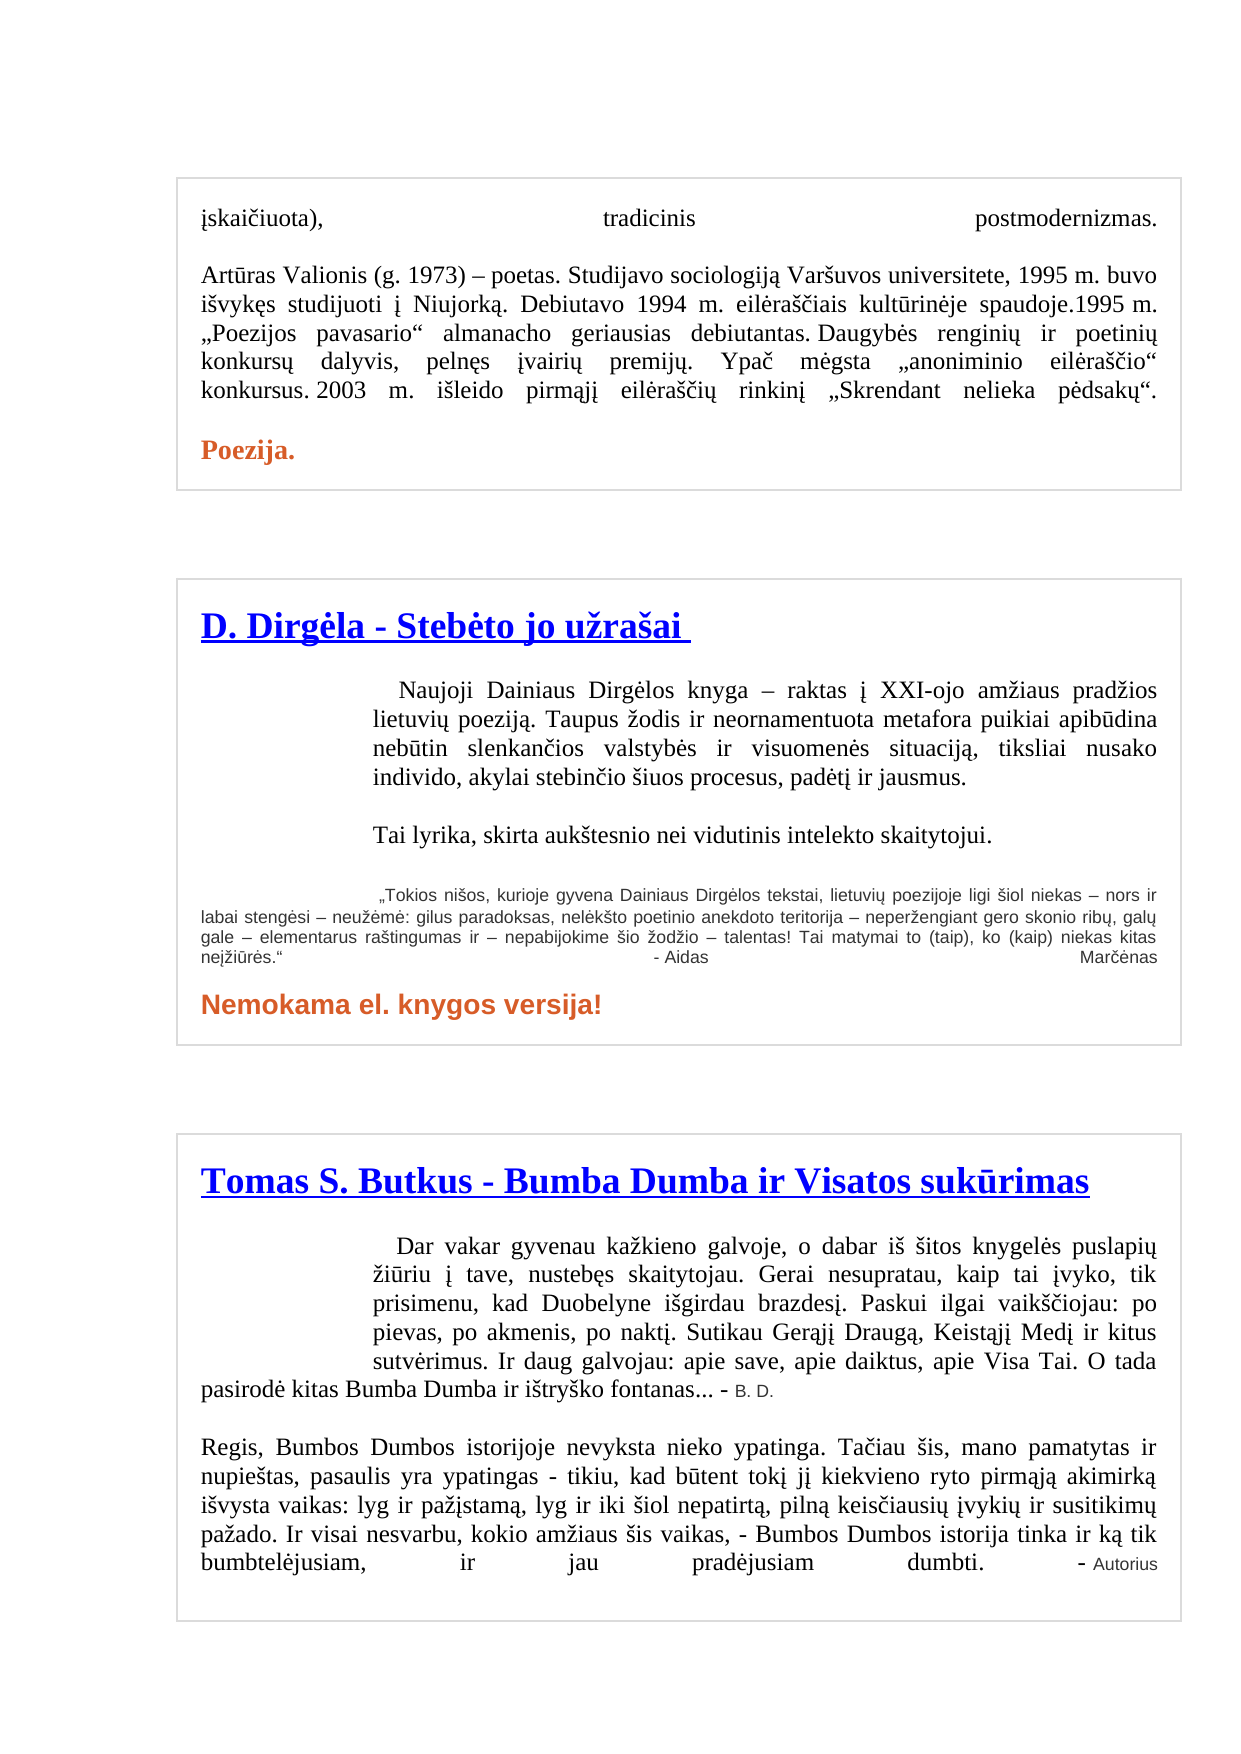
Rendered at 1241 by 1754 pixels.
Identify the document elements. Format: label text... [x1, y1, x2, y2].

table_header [178, 179, 1180, 488]
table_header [178, 1135, 1180, 1620]
table_header D. Dirgėla - Stebėto jo užrašai Naujoji Dainiaus Dirgėlos knyga – raktas į XXI-ojo amžiaus pradžios lietuvių poeziją. Taupus žodis ir neornamentuota metafora puikiai apibūdina nebūtin slenkančios valstybės ir visuomenės situaciją, tiksliai nusako individo, akylai stebinčio šiuos procesus, padėtį ir jausmus. Tai lyrika, skirta aukštesnio nei vidutinis intelekto skaitytojui. „Tokios nišos, kurioje gyvena Dainiaus Dirgėlos tekstai, lietuvių poezijoje ligi šiol niekas – nors ir labai stengėsi – neužėmė: gilus paradoksas, nelėkšto poetinio anekdoto teritorija – neperžengiant gero skonio ribų, galų gale – elementarus raštingumas ir – nepabijokime šio žodžio – talentas! Tai matymai to (taip), ko (kaip) niekas kitas neįžiūrės.“ - Aidas Marčėnas Nemokama el. knygos versija! [178, 580, 1180, 1044]
